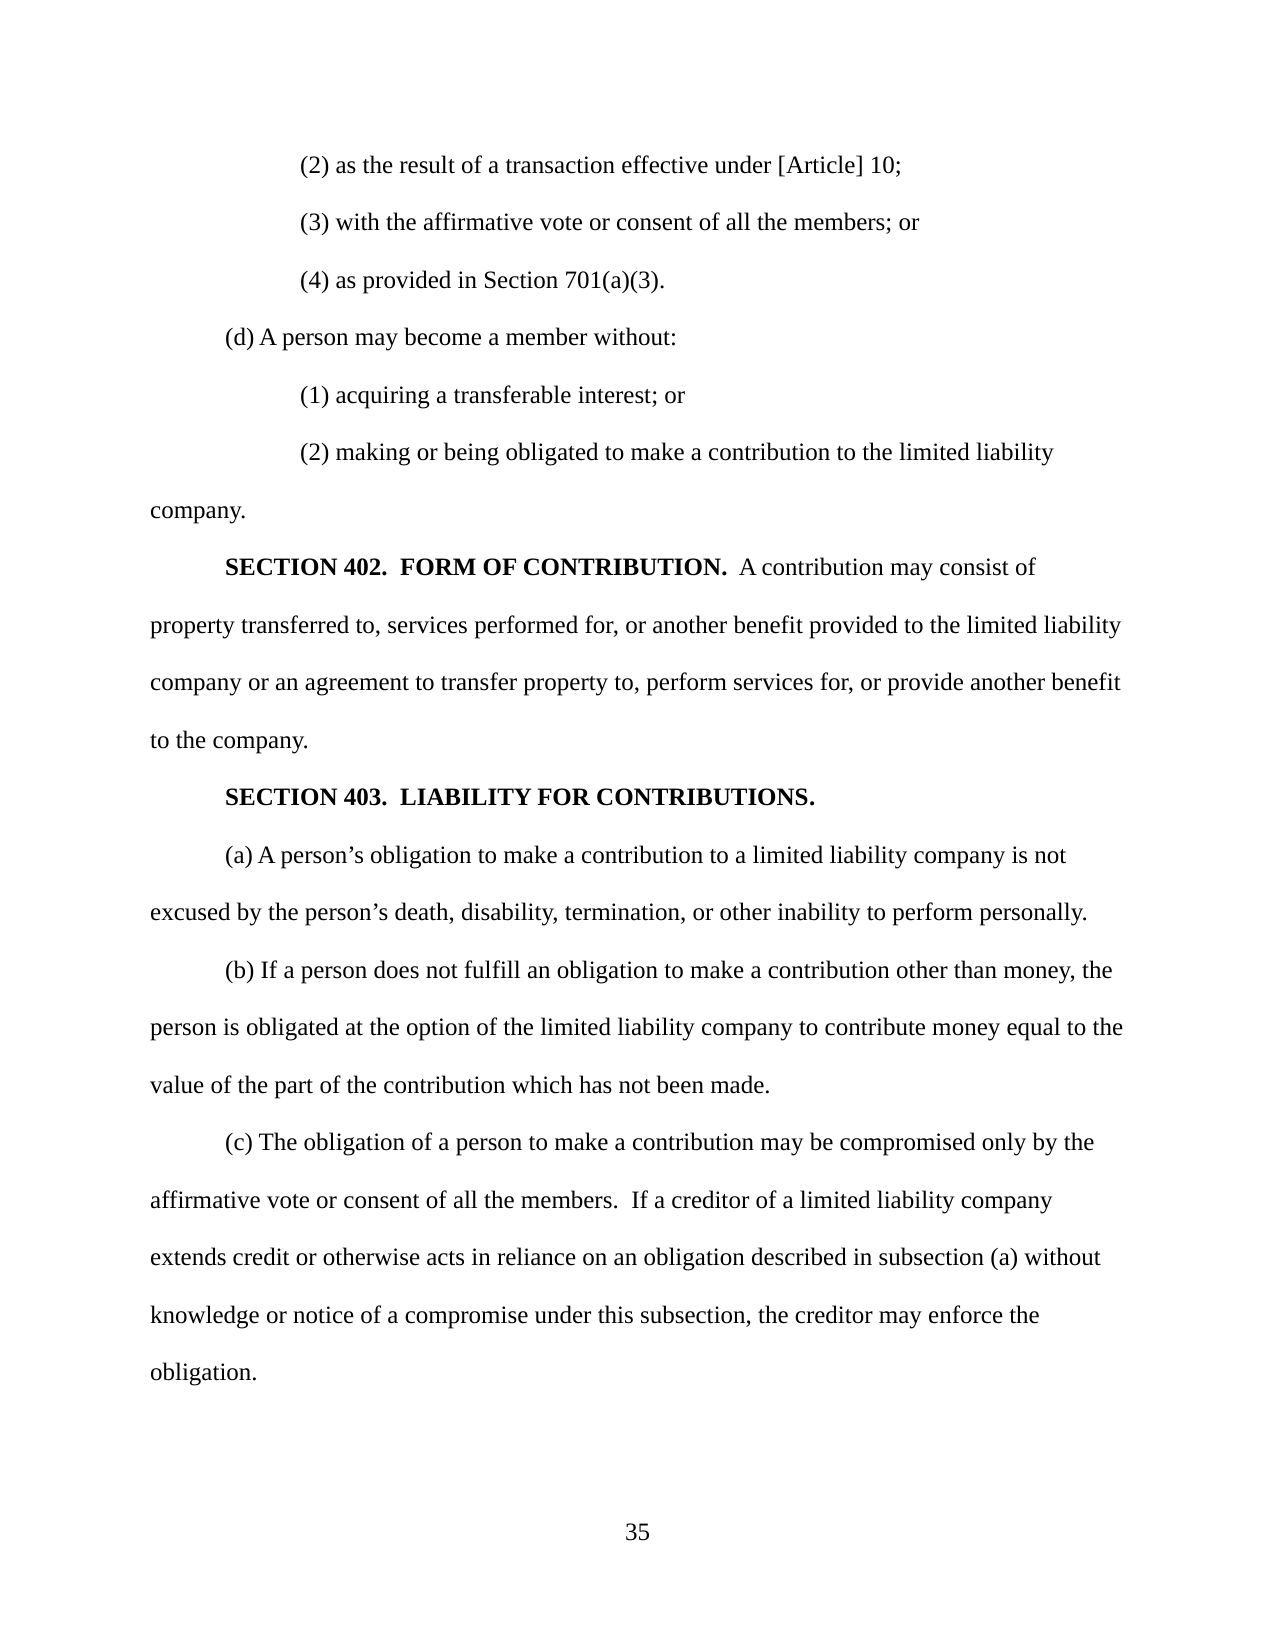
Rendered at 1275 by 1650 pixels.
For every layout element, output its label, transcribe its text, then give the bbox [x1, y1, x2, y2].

text (2) as the result of a transaction effective under [Article] 10; [150, 150, 1125, 179]
text (d) A person may become a member without: [150, 322, 1125, 351]
text SECTION 402. FORM OF CONTRIBUTION. A contribution may consist of property transferred to, services performed for, or another benefit provided to the limited liability company or an agreement to transfer property to, perform services for, or provide another benefit to the company. [150, 552, 1125, 754]
text (1) acquiring a transferable interest; or [150, 380, 1125, 409]
text (b) If a person does not fulfill an obligation to make a contribution other than money, the person is obligated at the option of the limited liability company to contribute money equal to the value of the part of the contribution which has not been made. [150, 955, 1125, 1099]
text (2) making or being obligated to make a contribution to the limited liability company. [150, 437, 1125, 524]
subtitle SECTION 403. LIABILITY FOR CONTRIBUTIONS. [150, 782, 1125, 811]
text (3) with the affirmative vote or consent of all the members; or [150, 207, 1125, 236]
text (c) The obligation of a person to make a contribution may be compromised only by the affirmative vote or consent of all the members. If a creditor of a limited liability company extends credit or otherwise acts in reliance on an obligation described in subsection (a) without knowledge or notice of a compromise under this subsection, the creditor may enforce the obligation. [150, 1127, 1125, 1386]
text (a) A person’s obligation to make a contribution to a limited liability company is not excused by the person’s death, disability, termination, or other inability to perform personally. [150, 840, 1125, 926]
text (4) as provided in Section 701(a)(3). [150, 265, 1125, 294]
